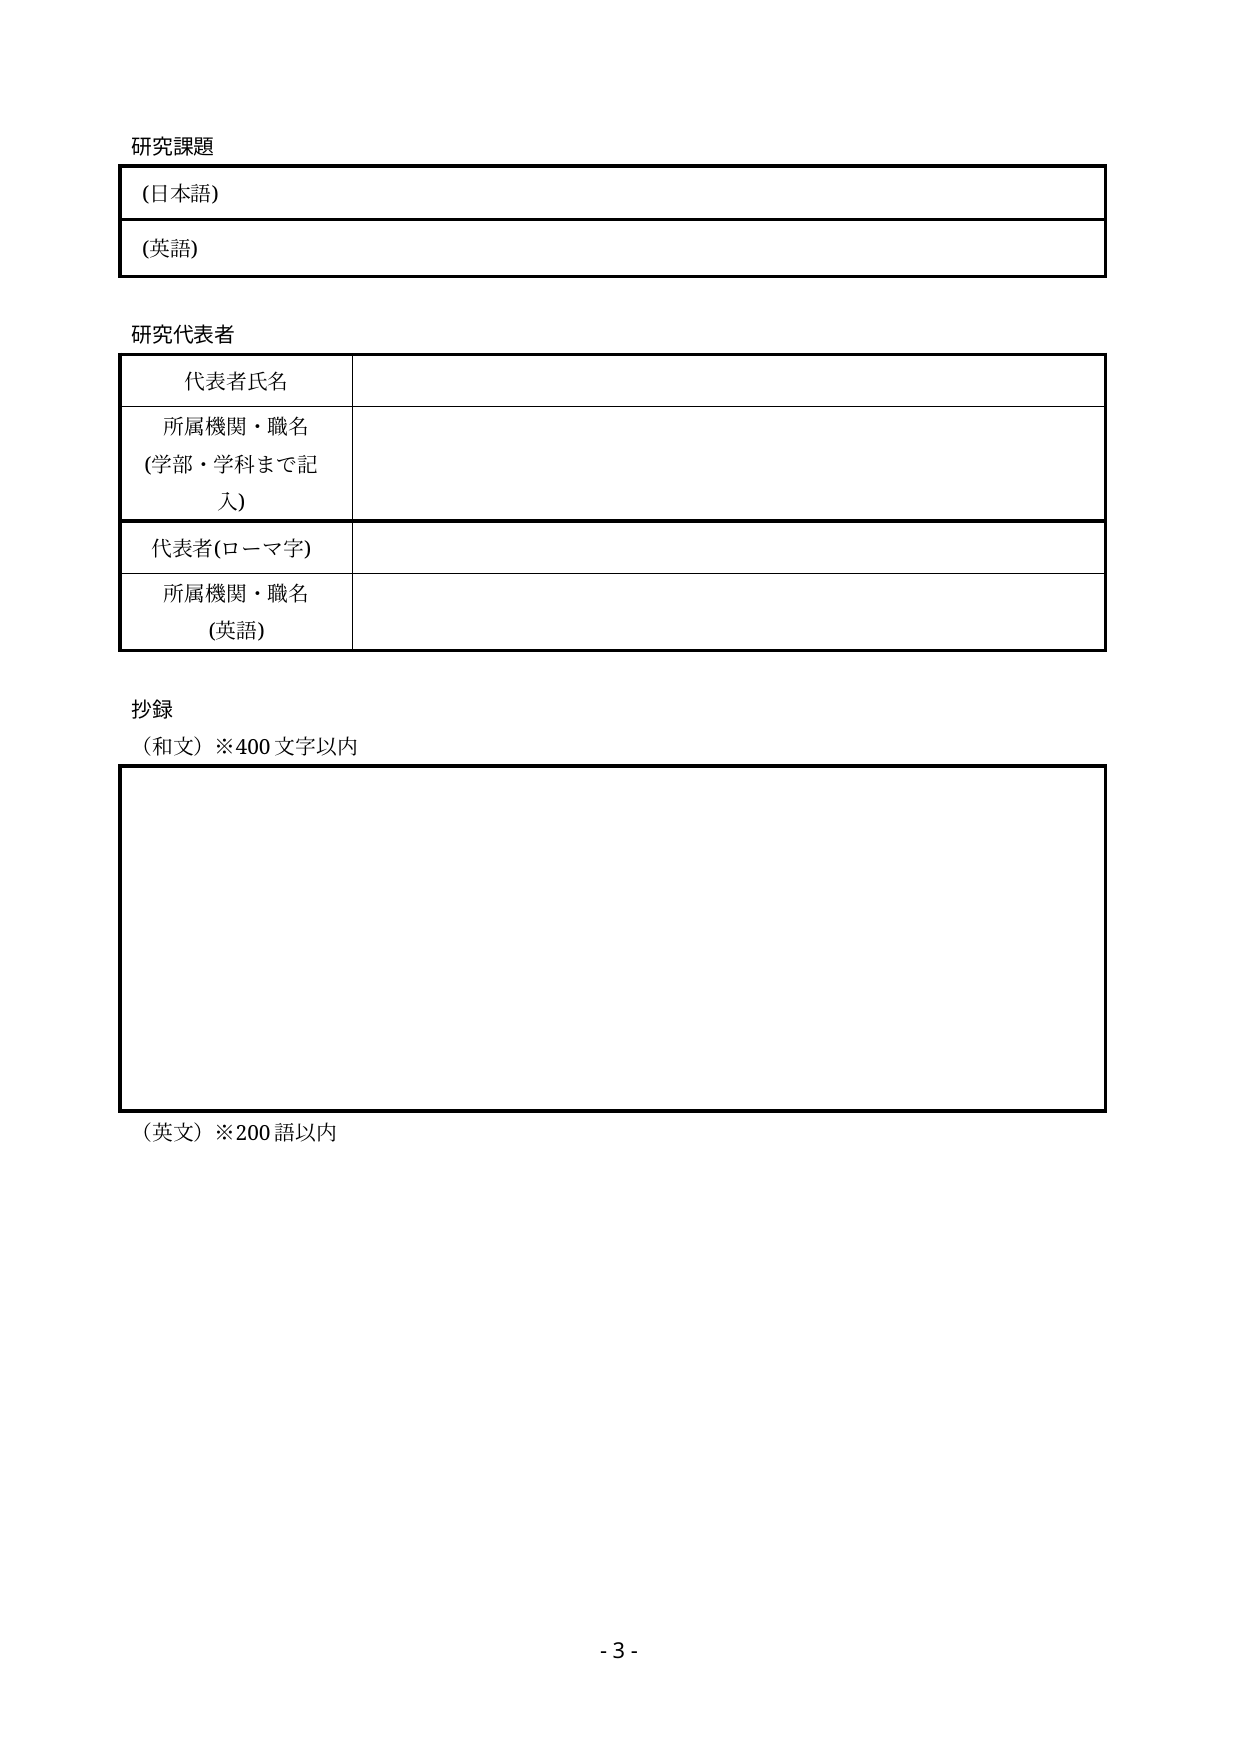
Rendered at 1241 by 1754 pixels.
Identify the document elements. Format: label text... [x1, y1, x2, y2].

table_cell [353, 407, 1104, 519]
text （英文）※200語以内 [131, 1113, 1106, 1150]
table_header (日本語) [122, 168, 1104, 218]
text （和文）※400文字以内 [131, 727, 1106, 764]
text 研究課題 [131, 127, 1106, 164]
table_cell 所属機関・職名 (英語) [122, 574, 352, 649]
text 研究代表者 [131, 315, 1106, 353]
table_header 代表者氏名 [122, 356, 352, 406]
table_cell (英語) [122, 221, 1104, 274]
table_cell 代表者(ローマ字) [122, 523, 352, 573]
table_cell [353, 523, 1104, 573]
table_cell 所属機関・職名 (学部・学科まで記入) [122, 407, 352, 519]
text 抄録 [131, 689, 1106, 727]
table_cell [353, 574, 1104, 649]
table_header [122, 768, 1104, 1109]
table_header [353, 356, 1104, 406]
